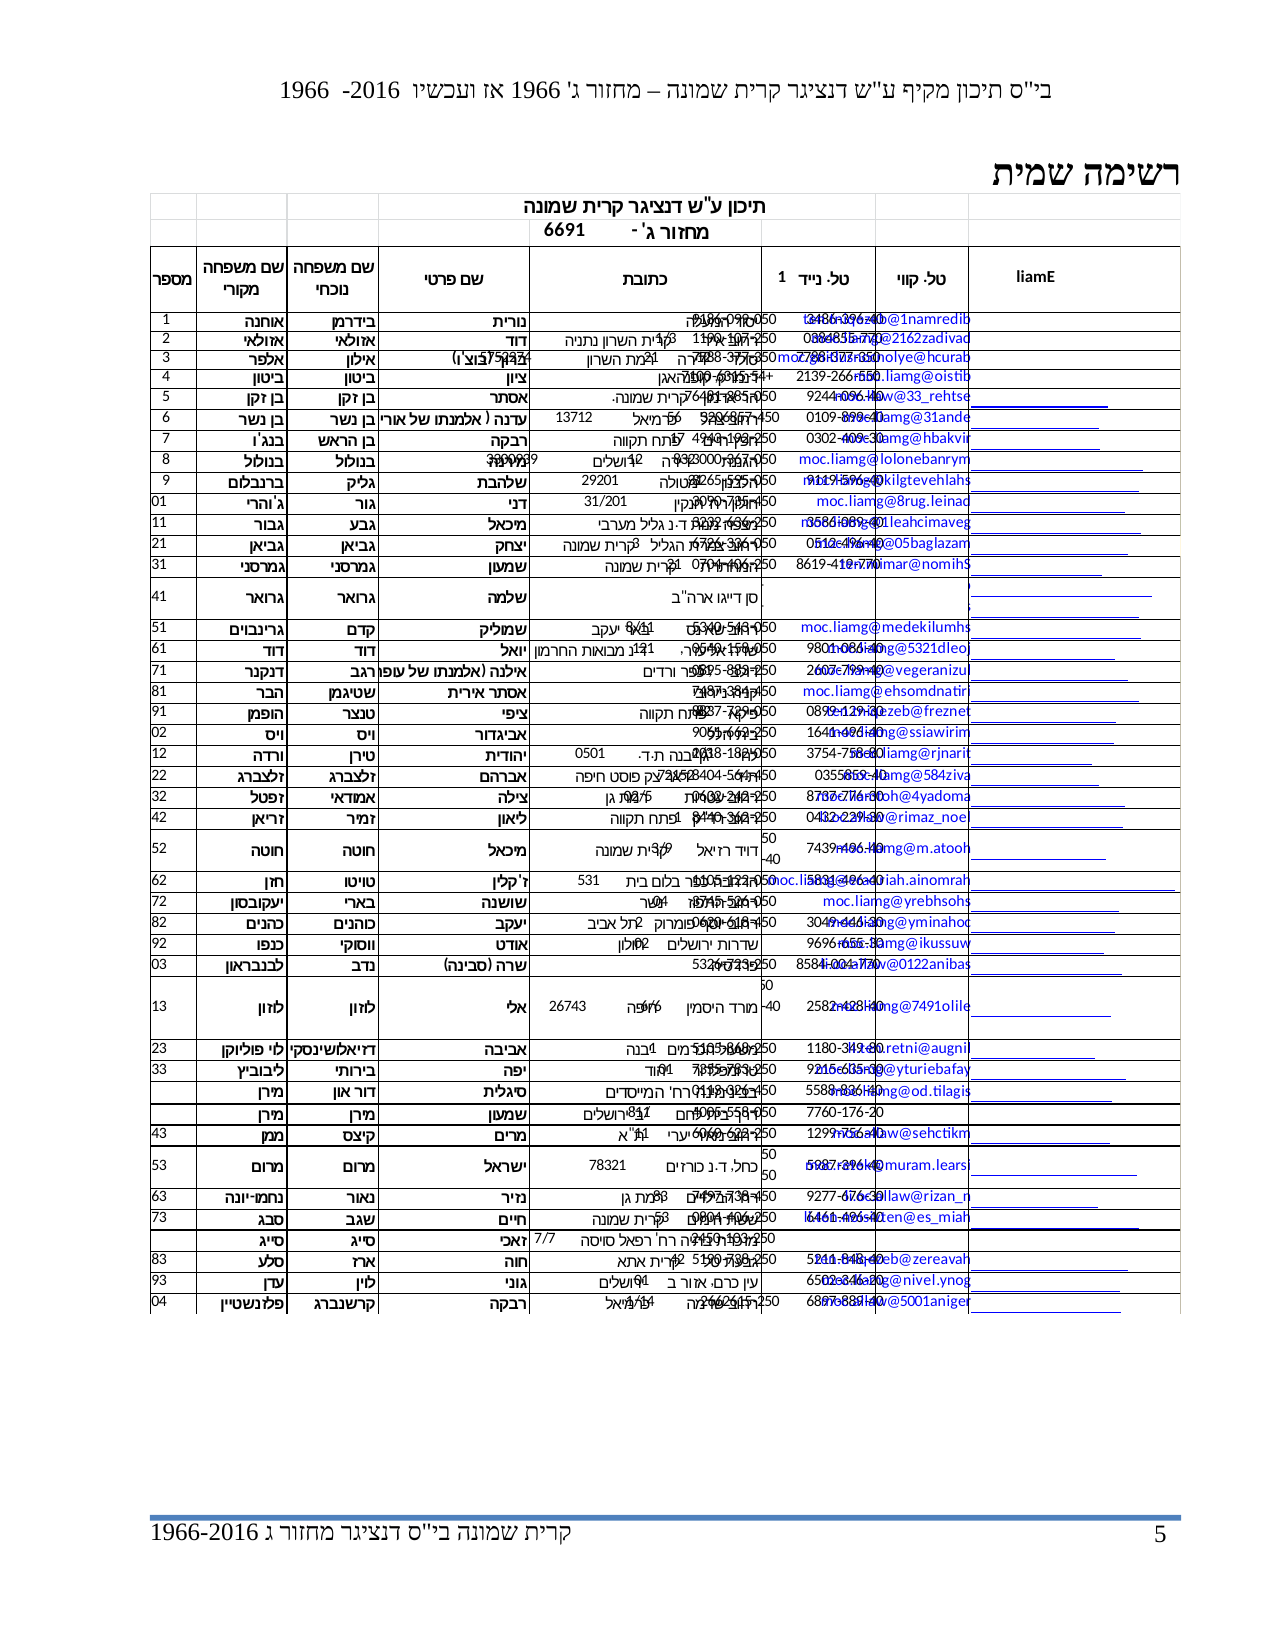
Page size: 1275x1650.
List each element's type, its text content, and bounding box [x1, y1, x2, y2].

subtitle רשימה שמית [150, 150, 1181, 193]
